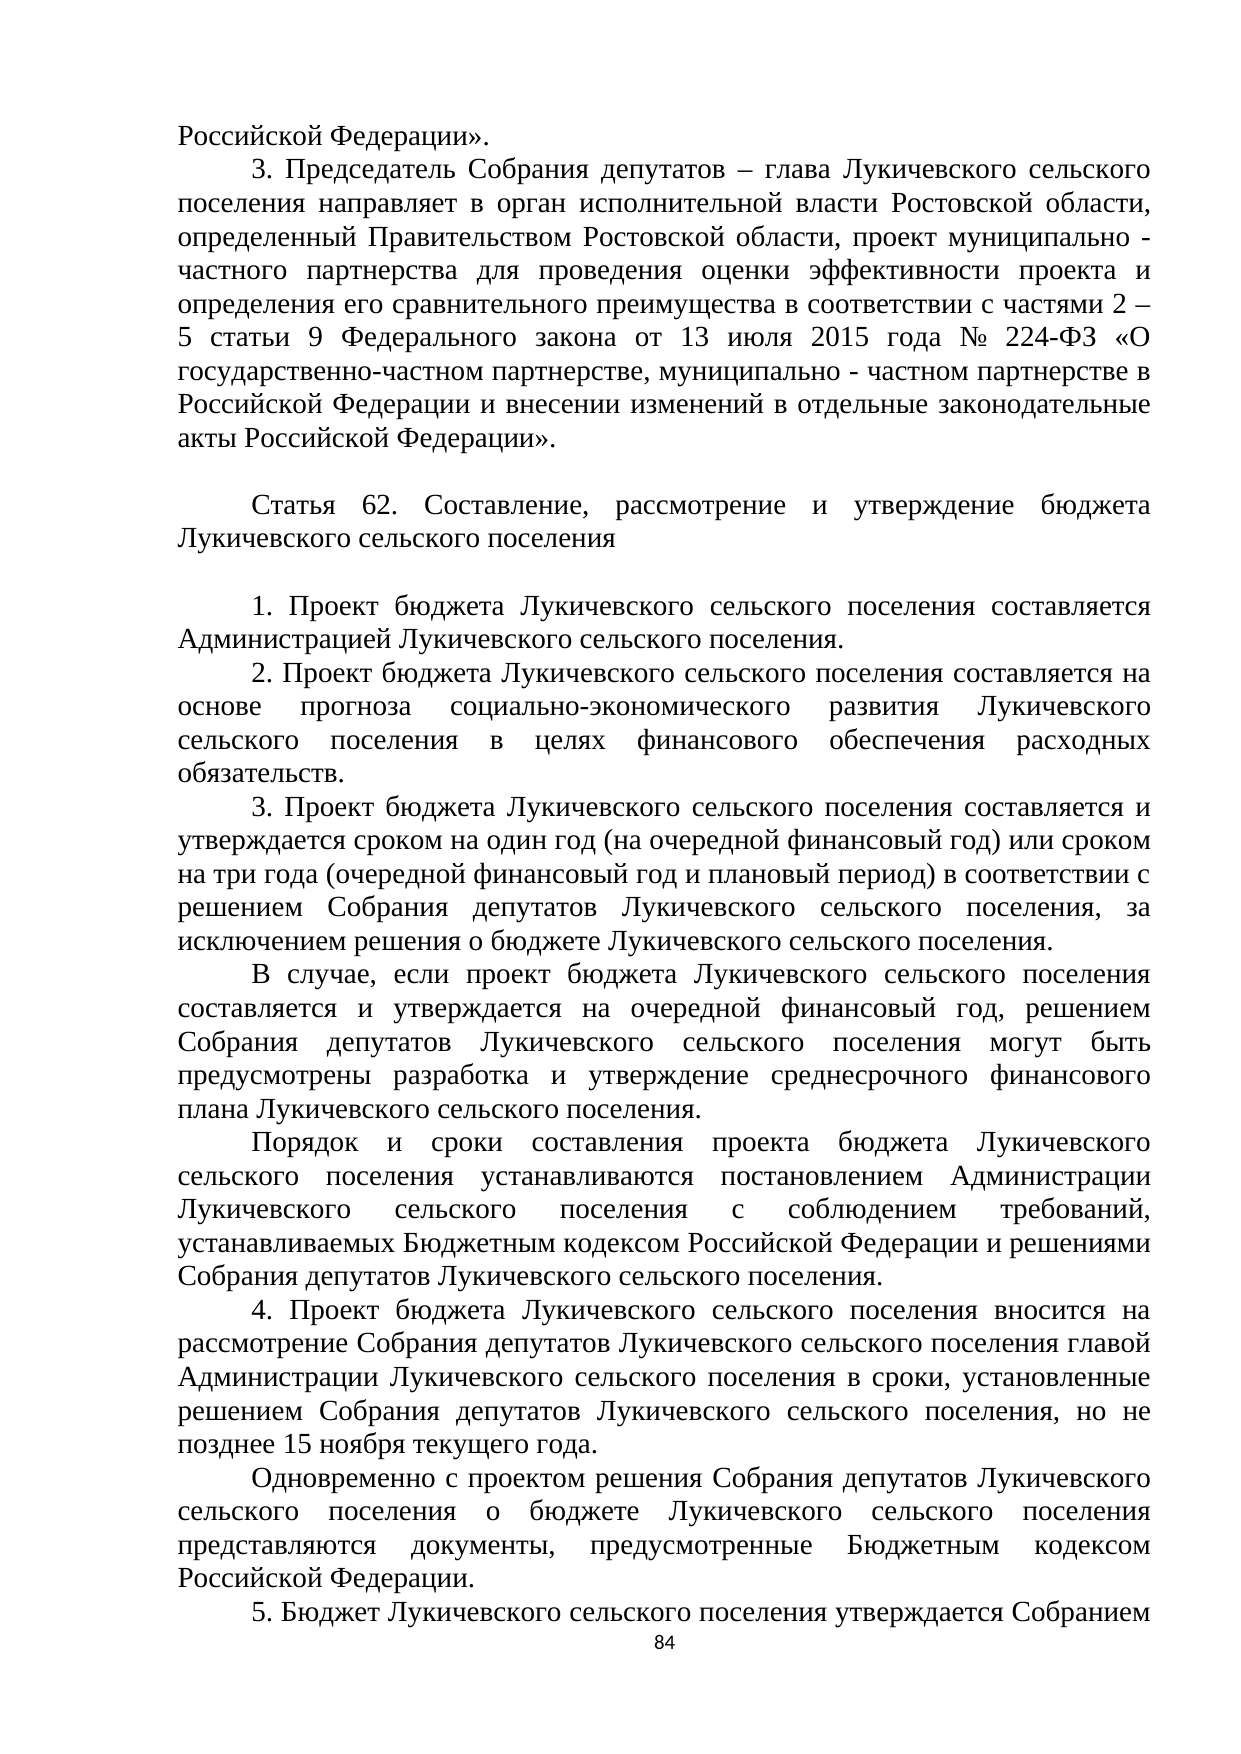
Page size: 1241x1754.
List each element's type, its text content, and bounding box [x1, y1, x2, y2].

text Статья 62. Составление, рассмотрение и утверждение бюджета Лукичевского сельского поселения [177, 487, 1152, 554]
text 3. Проект бюджета Лукичевского сельского поселения составляется и утверждается сроком на один год (на очередной финансовый год) или сроком на три года (очередной финансовый год и плановый период) в соответствии с решением Собрания депутатов Лукичевского сельского поселения, за исключением решения о бюджете Лукичевского сельского поселения. [177, 789, 1152, 957]
text 3. Председатель Собрания депутатов – глава Лукичевского сельского поселения направляет в орган исполнительной власти Ростовской области, определенный Правительством Ростовской области, проект муниципально - частного партнерства для проведения оценки эффективности проекта и определения его сравнительного преимущества в соответствии с частями 2 – 5 статьи 9 Федерального закона от 13 июля 2015 года № 224-ФЗ «О государственно-частном партнерстве, муниципально - частном партнерстве в Российской Федерации и внесении изменений в отдельные законодательные акты Российской Федерации». [177, 152, 1152, 453]
text 2. Проект бюджета Лукичевского сельского поселения составляется на основе прогноза социально-экономического развития Лукичевского сельского поселения в целях финансового обеспечения расходных обязательств. [177, 655, 1152, 789]
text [177, 118, 1152, 152]
text 1. Проект бюджета Лукичевского сельского поселения составляется Администрацией Лукичевского сельского поселения. [177, 588, 1152, 655]
text В случае, если проект бюджета Лукичевского сельского поселения составляется и утверждается на очередной финансовый год, решением Собрания депутатов Лукичевского сельского поселения могут быть предусмотрены разработка и утверждение среднесрочного финансового плана Лукичевского сельского поселения. [177, 957, 1152, 1124]
text 4. Проект бюджета Лукичевского сельского поселения вносится на рассмотрение Собрания депутатов Лукичевского сельского поселения главой Администрации Лукичевского сельского поселения в сроки, установленные решением Собрания депутатов Лукичевского сельского поселения, но не позднее 15 ноября текущего года. [177, 1292, 1152, 1460]
text Порядок и сроки составления проекта бюджета Лукичевского сельского поселения устанавливаются постановлением Администрации Лукичевского сельского поселения с соблюдением требований, устанавливаемых Бюджетным кодексом Российской Федерации и решениями Собрания депутатов Лукичевского сельского поселения. [177, 1124, 1152, 1292]
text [177, 1594, 1152, 1627]
text Одновременно с проектом решения Собрания депутатов Лукичевского сельского поселения о бюджете Лукичевского сельского поселения представляются документы, предусмотренные Бюджетным кодексом Российской Федерации. [177, 1460, 1152, 1594]
